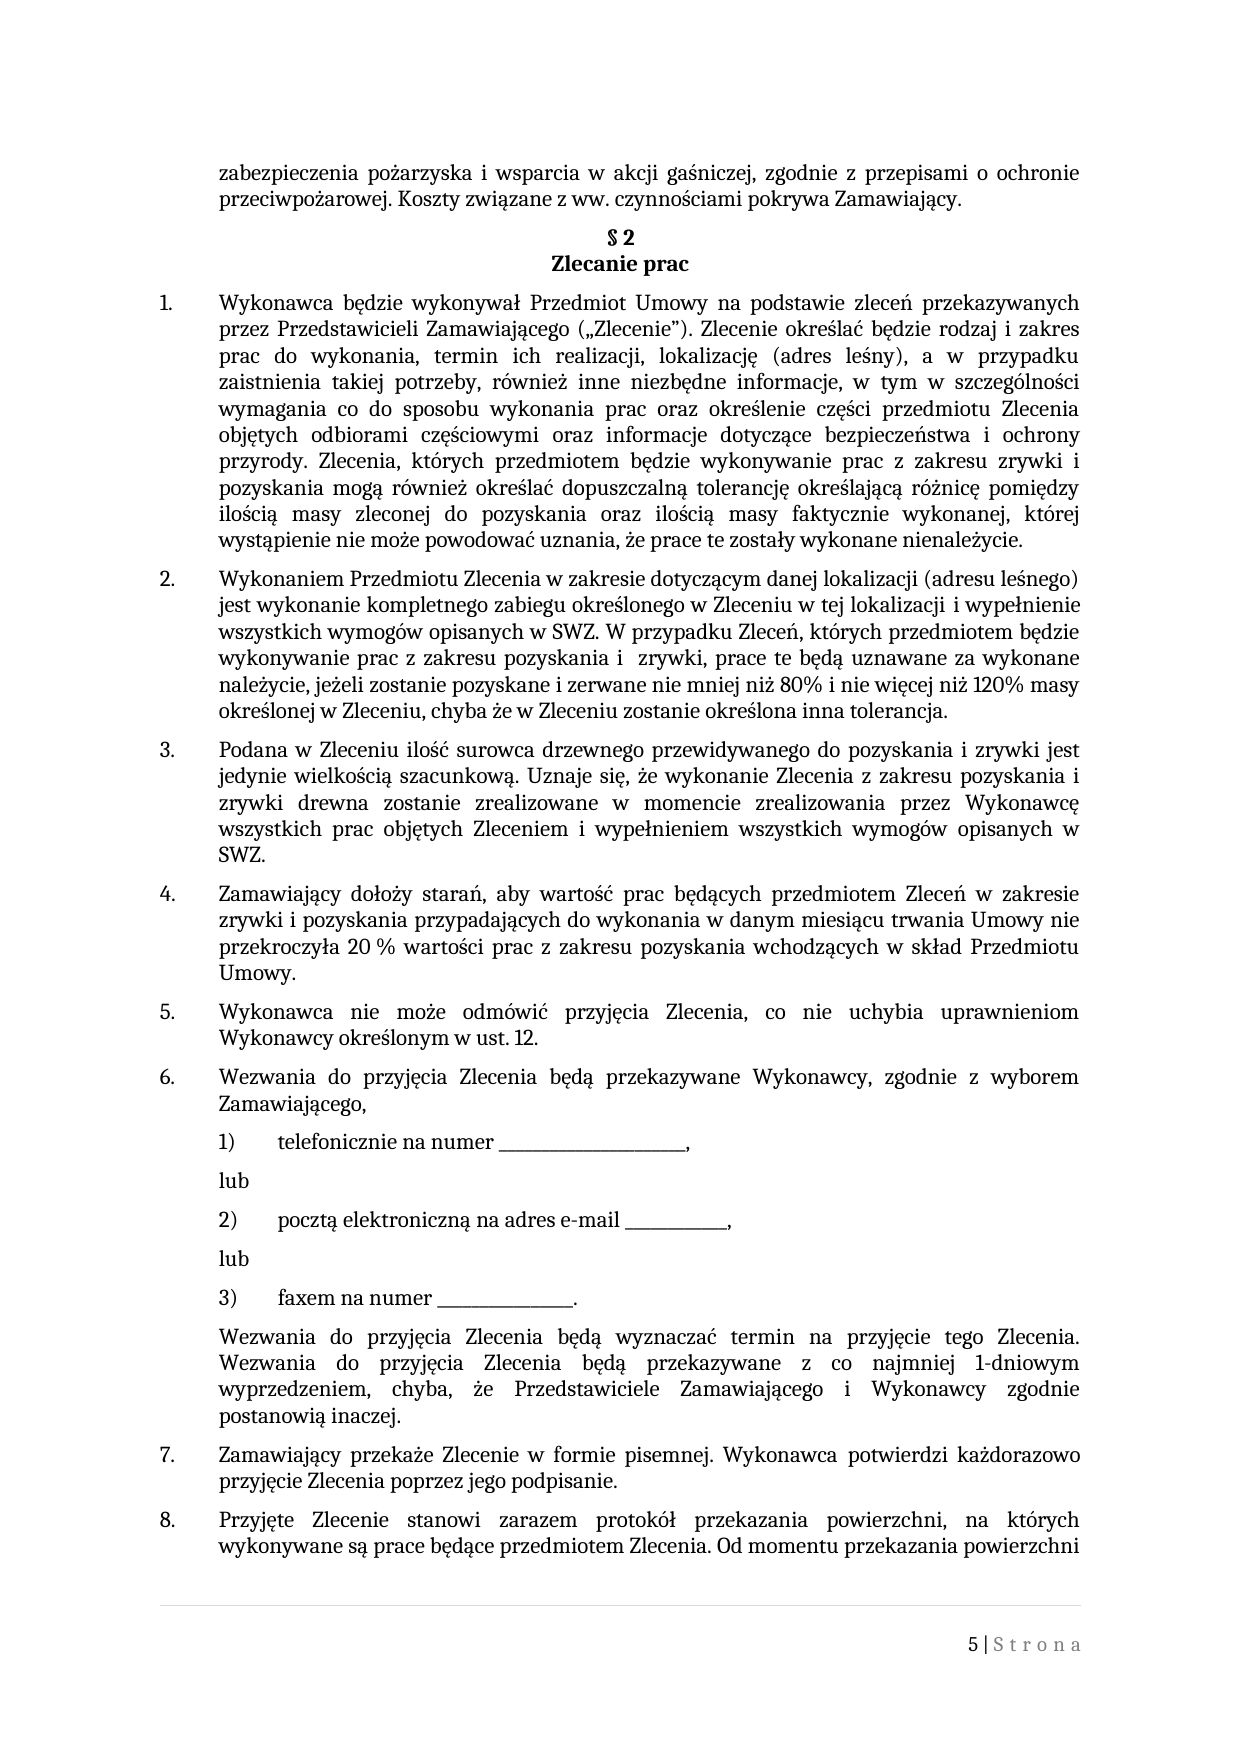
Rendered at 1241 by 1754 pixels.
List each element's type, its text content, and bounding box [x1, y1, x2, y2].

text lub [218, 1168, 1081, 1194]
text § 2 Zlecanie prac [159, 225, 1081, 277]
list Wykonawca nie może odmówić przyjęcia Zlecenia, co nie uchybia uprawnieniom Wykonawcy określonym w ust. 12. [159, 999, 1081, 1051]
list Zamawiający dołoży starań, aby wartość prac będących przedmiotem Zleceń w zakresie zrywki i pozyskania przypadających do wykonania w danym miesiącu trwania Umowy nie przekroczyła 20 % wartości prac z zakresu pozyskania wchodzących w skład Przedmiotu Umowy. [159, 881, 1081, 986]
text lub [218, 1246, 1081, 1272]
list Wykonaniem Przedmiotu Zlecenia w zakresie dotyczącym danej lokalizacji (adresu leśnego) jest wykonanie kompletnego zabiegu określonego w Zleceniu w tej lokalizacji i wypełnienie wszystkich wymogów opisanych w SWZ. W przypadku Zleceń, których przedmiotem będzie wykonywanie prac z zakresu pozyskania i zrywki, prace te będą uznawane za wykonane należycie, jeżeli zostanie pozyskane i zerwane nie mniej niż 80% i nie więcej niż 120% masy określonej w Zleceniu, chyba że w Zleceniu zostanie określona inna tolerancja. [159, 566, 1081, 724]
list Podana w Zleceniu ilość surowca drzewnego przewidywanego do pozyskania i zrywki jest jedynie wielkością szacunkową. Uznaje się, że wykonanie Zlecenia z zakresu pozyskania i zrywki drewna zostanie zrealizowane w momencie zrealizowania przez Wykonawcę wszystkich prac objętych Zleceniem i wypełnieniem wszystkich wymogów opisanych w SWZ. [159, 737, 1081, 868]
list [159, 159, 1081, 212]
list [159, 1507, 1081, 1559]
list Wykonawca będzie wykonywał Przedmiot Umowy na podstawie zleceń przekazywanych przez Przedstawicieli Zamawiającego („Zlecenie”). Zlecenie określać będzie rodzaj i zakres prac do wykonania, termin ich realizacji, lokalizację (adres leśny), a w przypadku zaistnienia takiej potrzeby, również inne niezbędne informacje, w tym w szczególności wymagania co do sposobu wykonania prac oraz określenie części przedmiotu Zlecenia objętych odbiorami częściowymi oraz informacje dotyczące bezpieczeństwa i ochrony przyrody. Zlecenia, których przedmiotem będzie wykonywanie prac z zakresu zrywki i pozyskania mogą również określać dopuszczalną tolerancję określającą różnicę pomiędzy ilością masy zleconej do pozyskania oraz ilością masy faktycznie wykonanej, której wystąpienie nie może powodować uznania, że prace te zostały wykonane nienależycie. [159, 290, 1081, 553]
list Wezwania do przyjęcia Zlecenia będą przekazywane Wykonawcy, zgodnie z wyborem Zamawiającego, [159, 1064, 1081, 1117]
text Wezwania do przyjęcia Zlecenia będą wyznaczać termin na przyjęcie tego Zlecenia. Wezwania do przyjęcia Zlecenia będą przekazywane z co najmniej 1-dniowym wyprzedzeniem, chyba, że Przedstawiciele Zamawiającego i Wykonawcy zgodnie postanowią inaczej. [218, 1323, 1081, 1429]
list Zamawiający przekaże Zlecenie w formie pisemnej. Wykonawca potwierdzi każdorazowo przyjęcie Zlecenia poprzez jego podpisanie. [159, 1441, 1081, 1494]
text 3) faxem na numer ________________. [218, 1284, 1081, 1311]
list telefonicznie na numer ______________________, [218, 1129, 1081, 1156]
list pocztą elektroniczną na adres e-mail ____________, [218, 1207, 1081, 1233]
